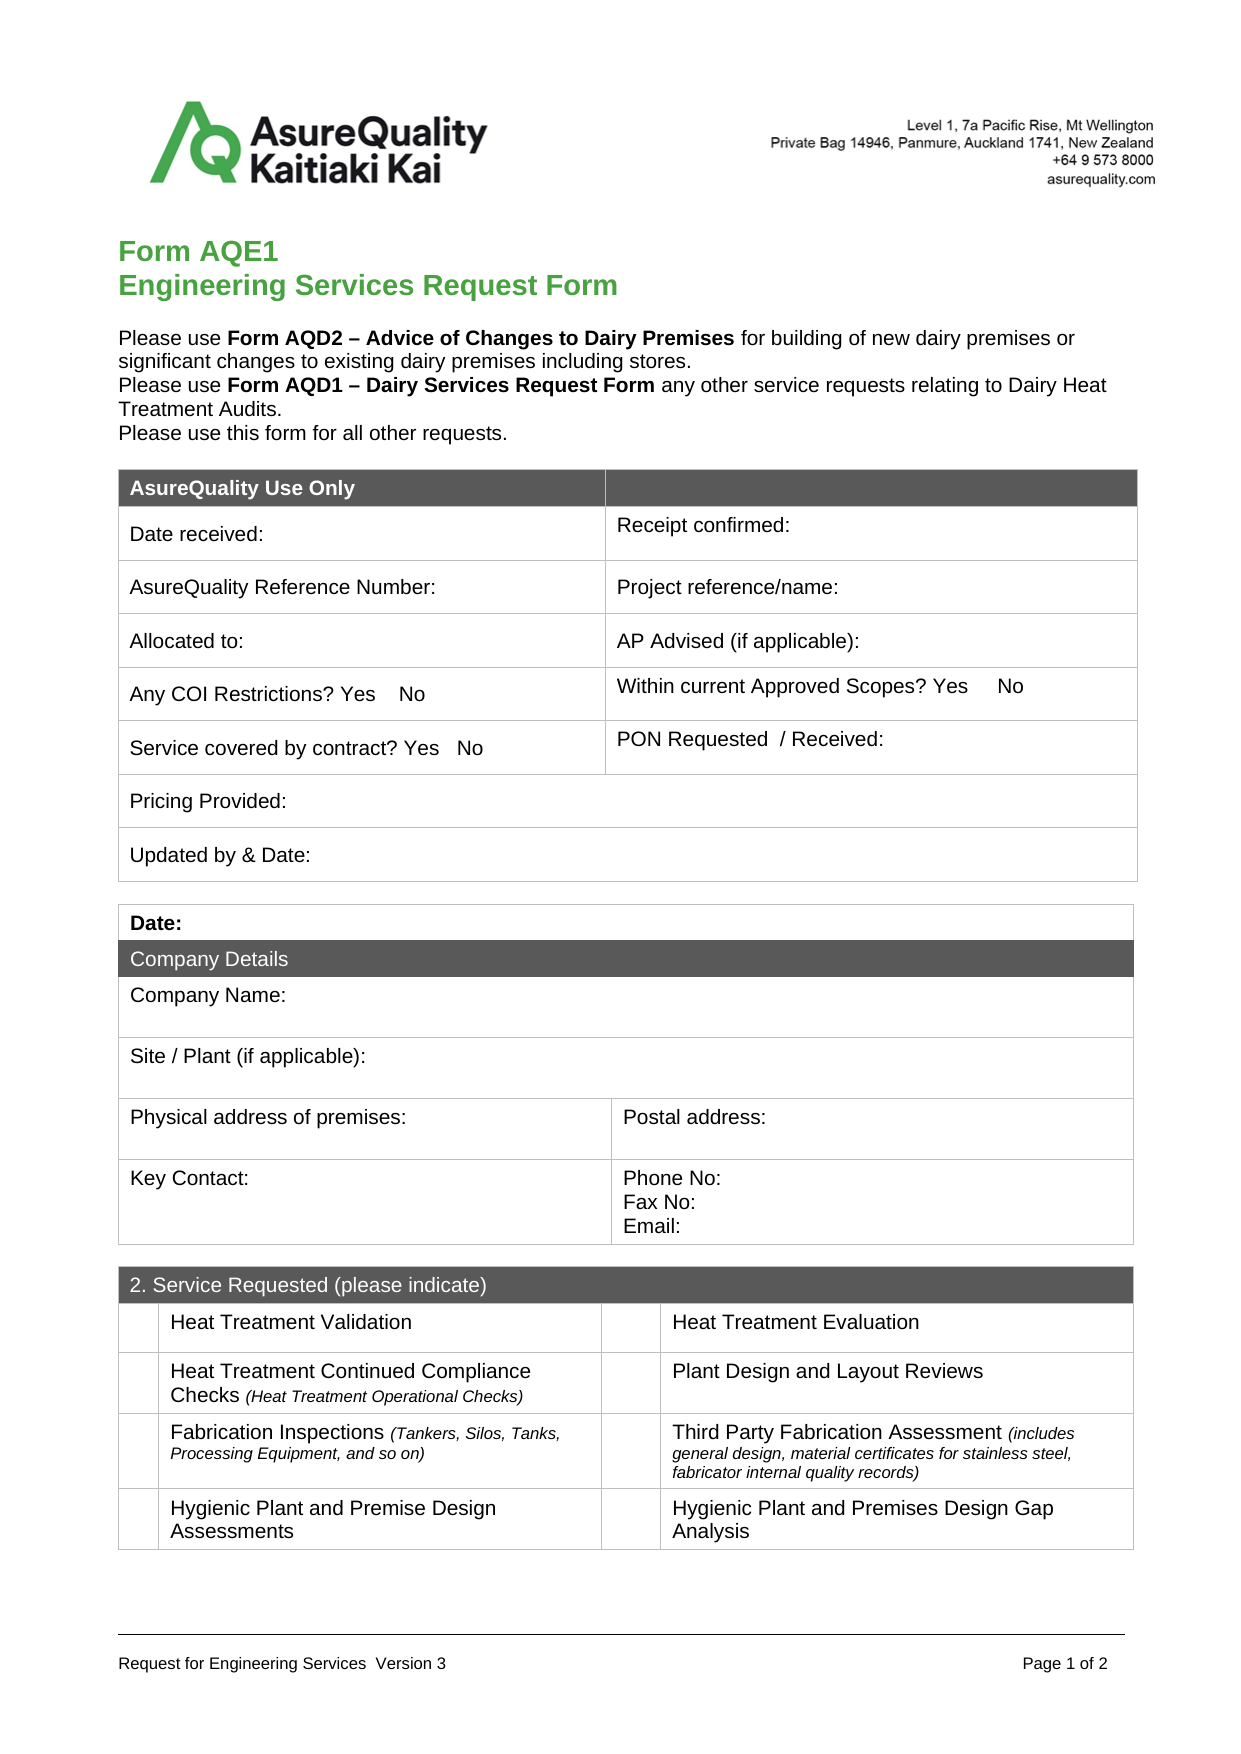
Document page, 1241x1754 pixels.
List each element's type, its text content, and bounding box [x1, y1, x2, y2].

table_cell [119, 1489, 158, 1549]
table_header Date: [119, 905, 1133, 940]
table_cell Heat Treatment Evaluation [661, 1304, 1133, 1352]
text Engineering Services Request Form [118, 268, 1122, 301]
table_cell Hygienic Plant and Premises Design Gap Analysis [661, 1489, 1133, 1549]
table_cell Date received: [119, 507, 605, 559]
table_cell [119, 1353, 158, 1413]
table_cell [119, 1414, 158, 1488]
table_cell Fabrication Inspections (Tankers, Silos, Tanks, Processing Equipment, and so on) [159, 1414, 601, 1488]
text Please use this form for all other requests. [118, 421, 1122, 469]
table_cell [602, 1489, 660, 1549]
picture [4, 0, 1238, 207]
table_cell Phone No: Fax No: Email: [612, 1160, 1133, 1243]
table_cell AsureQuality Reference Number: [119, 561, 605, 613]
text Please use Form AQD2 – Advice of Changes to Dairy Premises for building of new dairy premises or significant changes to existing dairy premises including stores. [118, 325, 1122, 373]
table_cell Allocated to: [119, 614, 605, 667]
table_cell [602, 1304, 660, 1352]
table_cell Hygienic Plant and Premise Design Assessments [159, 1489, 601, 1549]
table_header [606, 470, 1137, 506]
table_cell Service covered by contract? Yes No [119, 721, 605, 774]
table_header AsureQuality Use Only [119, 470, 605, 506]
table_cell [602, 1353, 660, 1413]
table_cell Heat Treatment Continued Compliance Checks (Heat Treatment Operational Checks) [159, 1353, 601, 1413]
table_cell Heat Treatment Validation [159, 1304, 601, 1352]
text Please use Form AQD1 – Dairy Services Request Form any other service requests relating to Dairy Heat Treatment Audits. [118, 373, 1122, 421]
table_cell Within current Approved Scopes? Yes No [606, 668, 1137, 720]
table_cell [119, 1304, 158, 1352]
table_cell Company Details [119, 941, 1133, 977]
table_cell Any COI Restrictions? Yes No [119, 668, 605, 720]
text Form AQE1 [118, 234, 1122, 268]
table_cell Receipt confirmed: [606, 507, 1137, 559]
table_cell Updated by & Date: [119, 828, 1137, 881]
table_cell Plant Design and Layout Reviews [661, 1353, 1133, 1413]
table_cell Third Party Fabrication Assessment (includes general design, material certificates for stainless steel, fabricator internal quality records) [661, 1414, 1133, 1488]
table_cell Site / Plant (if applicable): [119, 1038, 1133, 1098]
table_cell Postal address: [612, 1099, 1133, 1159]
table_cell [602, 1414, 660, 1488]
table_cell Company Name: [119, 977, 1133, 1037]
table_cell Pricing Provided: [119, 775, 1137, 827]
table_header 2. Service Requested (please indicate) [119, 1267, 1133, 1303]
table_cell PON Requested / Received: [606, 721, 1137, 774]
table_cell Project reference/name: [606, 561, 1137, 613]
table_cell Physical address of premises: [119, 1099, 611, 1159]
table_cell AP Advised (if applicable): [606, 614, 1137, 667]
table_cell Key Contact: [119, 1160, 611, 1243]
